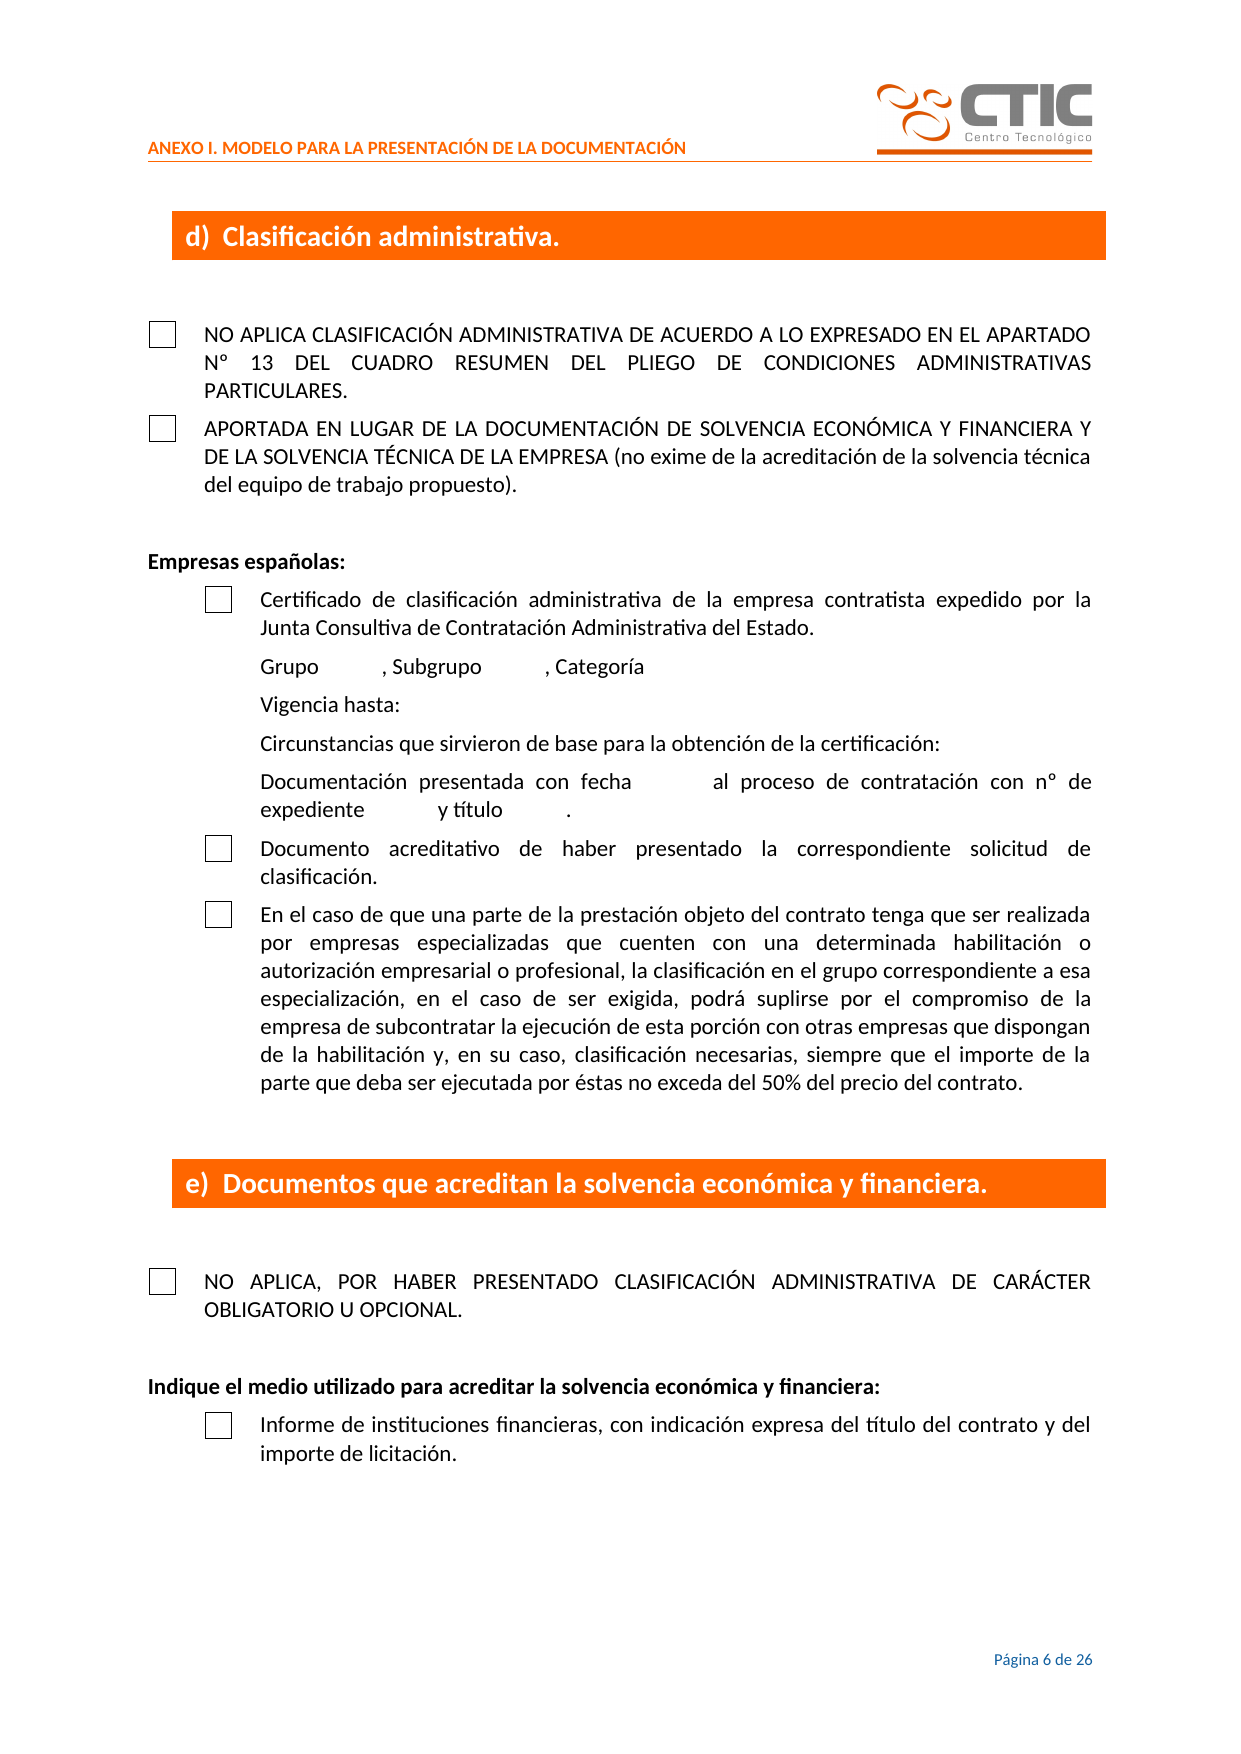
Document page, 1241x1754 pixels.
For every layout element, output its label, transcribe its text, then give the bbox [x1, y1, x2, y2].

text Indique el medio utilizado para acreditar la solvencia económica y financiera: [148, 1372, 1092, 1400]
text Certificado de clasificación administrativa de la contratista expedido por la Junta Consultiva de Contratación Administrativa del Estado. [204, 586, 1092, 642]
text Empresas españolas: [148, 547, 1092, 575]
text Documentación presentada con fecha al proceso de contratación con nº de expediente y título . [260, 767, 1092, 823]
text Vigencia hasta: [260, 690, 1092, 718]
text En el caso de que una parte de la prestación objeto del contrato tenga que ser realizada por s especializadas que cuenten con una determinada habilitación o autorización rial o profesional, la clasificación en el grupo correspondiente a esa especialización, en el caso de ser exigida, podrá suplirse por el compromiso de la de subcontratar la ejecución de esta porción con otras s que dispongan de la habilitación y, en su caso, clasificación necesarias, siempre que el importe de la parte que deba ser ejecutada por éstas no exceda del 50% del precio del contrato. [204, 900, 1092, 1096]
subtitle Clasificación administrativa. [177, 216, 1101, 256]
picture [877, 84, 1093, 155]
text APORTADA EN LUGAR DE LA DOCUMENTACIÓN DE SOLVENCIA ECONÓMICA Y FINANCIERA Y DE LA SOLVENCIA TÉCNICA DE LA EMPRESA (no exime de la acreditación de la solvencia técnica del equipo de trabajo propuesto). [148, 414, 1092, 498]
text NO APLICA CLASIFICACIÓN ADMINISTRATIVA DE ACUERDO A LO EXPRESADO EN EL APARTADO Nº 13 DEL CUADRO RESUMEN DEL PLIEGO DE CONDICIONES ADMINISTRATIVAS PARTICULARES. [148, 320, 1092, 404]
text Grupo , Subgrupo , Categoría [260, 652, 1092, 680]
text Circunstancias que sirvieron de base para la obtención de la certificación: [260, 729, 1092, 757]
subtitle Documentos que acreditan la solvencia económica y financiera. [177, 1164, 1101, 1203]
text NO APLICA, POR HABER PRESENTADO CLASIFICACIÓN ADMINISTRATIVA DE CARÁCTER OBLIGATORIO U OPCIONAL. [148, 1267, 1092, 1323]
text Documento acreditativo de haber presentado la correspondiente solicitud de clasificación. [204, 834, 1092, 890]
text Informe de instituciones financieras, con indicación expresa del título del contrato y del importe de licitación. [204, 1411, 1092, 1467]
